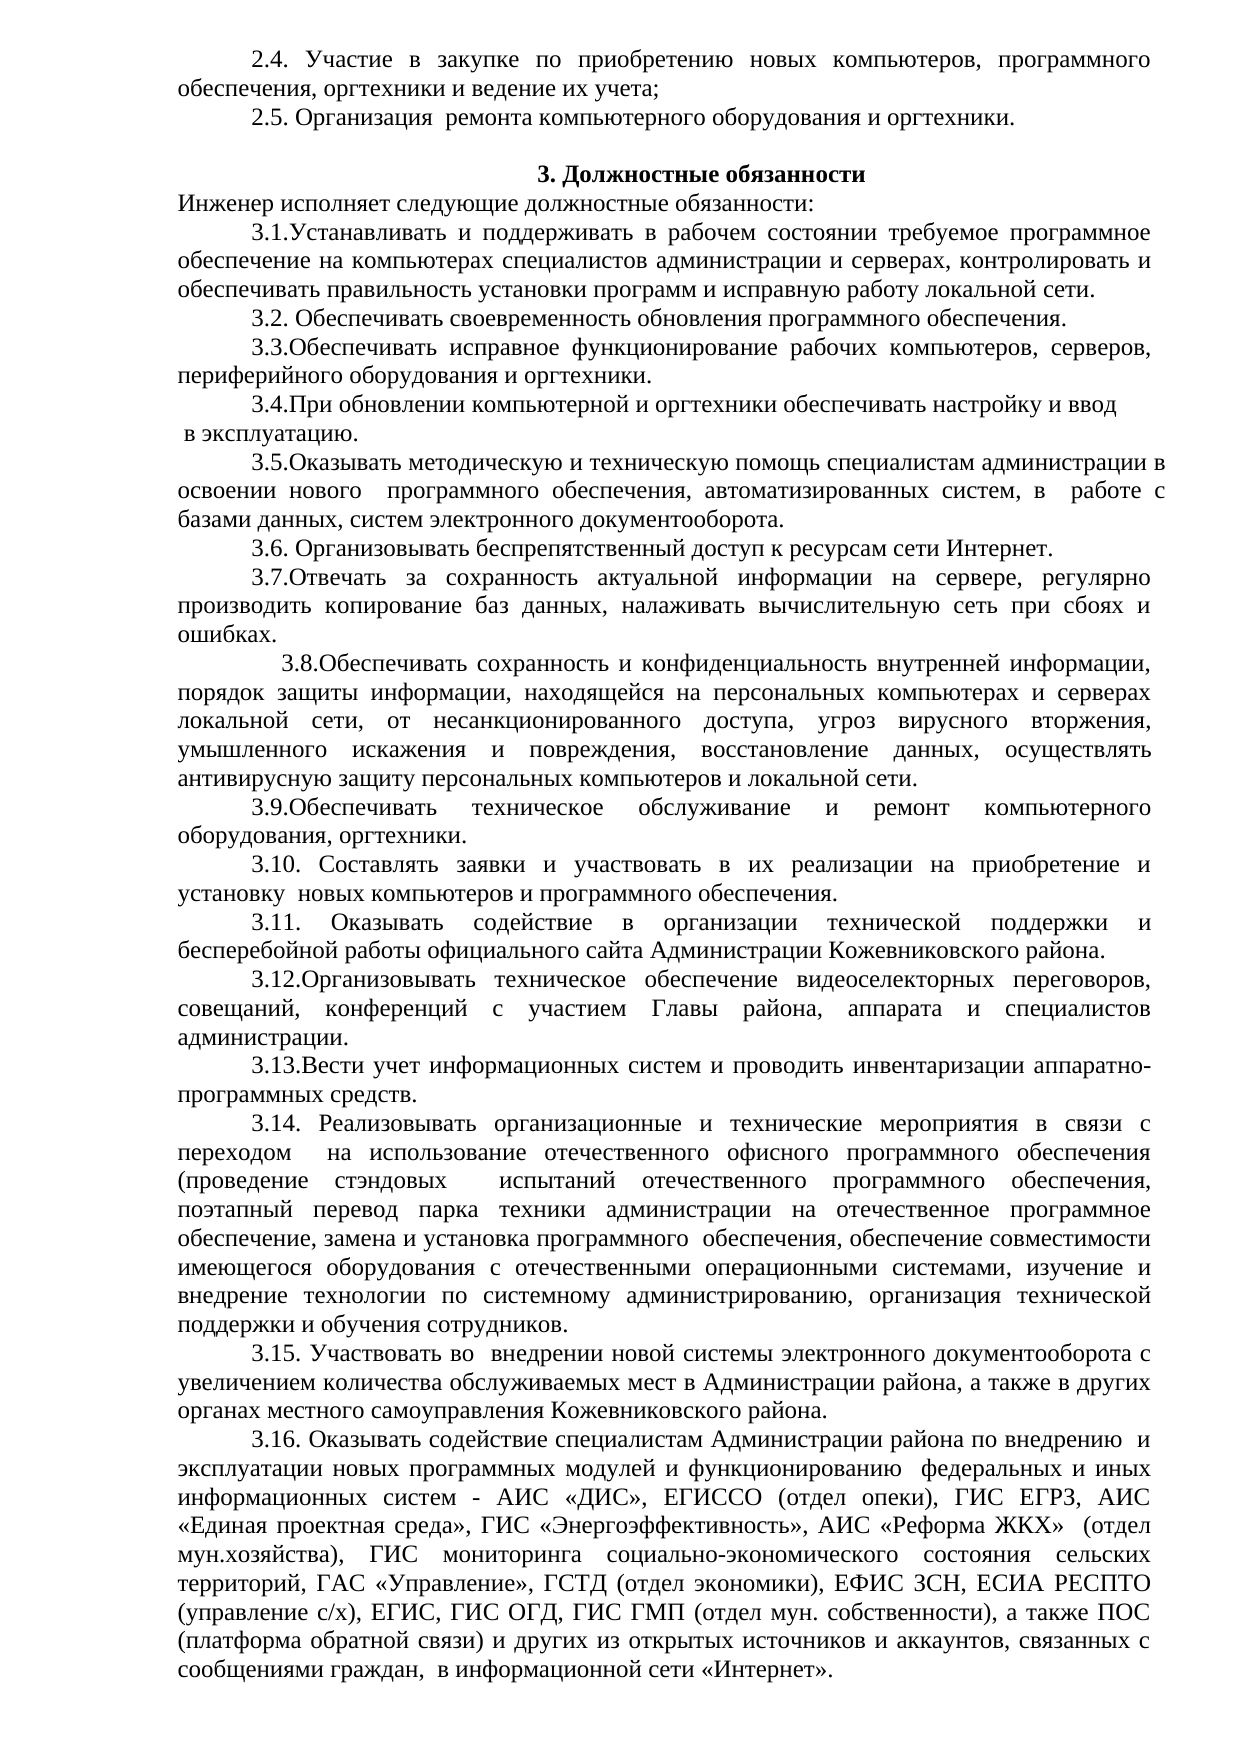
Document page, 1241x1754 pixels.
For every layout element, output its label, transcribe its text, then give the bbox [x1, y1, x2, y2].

text 3.8.Обеспечивать сохранность и конфиденциальность внутренней информации, порядок защиты информации, находящейся на персональных компьютерах и серверах локальной сети, от несанкционированного доступа, угроз вирусного вторжения, умышленного искажения и повреждения, восстановление данных, осуществлять антивирусную защиту персональных компьютеров и локальной сети. [177, 648, 1152, 792]
text в эксплуатацию. [177, 418, 1167, 447]
text 2.4. Участие в закупке по приобретению новых компьютеров, программного обеспечения, оргтехники и ведение их учета; [177, 44, 1152, 102]
text 3.1.Устанавливать и поддерживать в рабочем состоянии требуемое программное обеспечение на компьютерах специалистов администрации и серверах, контролировать и обеспечивать правильность установки программ и исправную работу локальной сети. [177, 217, 1152, 303]
text 3.2. Обеспечивать своевременность обновления программного обеспечения. [177, 303, 1152, 332]
text 3.16. Оказывать содействие специалистам Администрации района по внедрению и эксплуатации новых программных модулей и функционированию федеральных и иных информационных систем - АИС «ДИС», ЕГИССО (отдел опеки), ГИС ЕГРЗ, АИС «Единая проектная среда», ГИС «Энергоэффективность», АИС «Реформа ЖКХ» (отдел мун.хозяйства), ГИС мониторинга социально-экономического состояния сельских территорий, ГАС «Управление», ГСТД (отдел экономики), ЕФИС ЗСН, ЕСИА РЕСПТО (управление с/х), ЕГИС, ГИС ОГД, ГИС ГМП (отдел мун. собственности), а также ПОС (платформа обратной связи) и других из открытых источников и аккаунтов, связанных с сообщениями граждан, в информационной сети «Интернет». [177, 1424, 1152, 1683]
text 3.10. Составлять заявки и участвовать в их реализации на приобретение и установку новых компьютеров и программного обеспечения. [177, 849, 1152, 907]
text 3.6. Организовывать беспрепятственный доступ к ресурсам сети Интернет. [177, 533, 1167, 562]
text 3.7.Отвечать за сохранность актуальной информации на сервере, регулярно производить копирование баз данных, налаживать вычислительную сеть при сбоях и ошибках. [177, 562, 1152, 648]
text 3.4.При обновлении компьютерной и оргтехники обеспечивать настройку и ввод [177, 389, 1152, 418]
text 3.3.Обеспечивать исправное функционирование рабочих компьютеров, серверов, периферийного оборудования и оргтехники. [177, 332, 1152, 389]
text 3.12.Организовывать техническое обеспечение видеоселекторных переговоров, совещаний, конференций с участием Главы района, аппарата и специалистов администрации. [177, 964, 1152, 1051]
text Инженер исполняет следующие должностные обязанности: [177, 188, 1152, 217]
text 3.15. Участвовать во внедрении новой системы электронного документооборота с увеличением количества обслуживаемых мест в Администрации района, а также в других органах местного самоуправления Кожевниковского района. [177, 1338, 1152, 1424]
text 3. Должностные обязанности [177, 159, 1152, 188]
text 3.13.Вести учет информационных систем и проводить инвентаризации аппаратно-программных средств. [177, 1051, 1152, 1108]
text 3.14. Реализовывать организационные и технические мероприятия в связи с переходом на использование отечественного офисного программного обеспечения (проведение стэндовых испытаний отечественного программного обеспечения, поэтапный перевод парка техники администрации на отечественное программное обеспечение, замена и установка программного обеспечения, обеспечение совместимости имеющегося оборудования с отечественными операционными системами, изучение и внедрение технологии по системному администрированию, организация технической поддержки и обучения сотрудников. [177, 1108, 1152, 1338]
text 3.9.Обеспечивать техническое обслуживание и ремонт компьютерного оборудования, оргтехники. [177, 792, 1152, 849]
text 3.5.Оказывать методическую и техническую помощь специалистам администрации в освоении нового программного обеспечения, автоматизированных систем, в работе с базами данных, систем электронного документооборота. [177, 447, 1167, 533]
text 2.5. Организация ремонта компьютерного оборудования и оргтехники. [177, 102, 1152, 131]
text 3.11. Оказывать содействие в организации технической поддержки и бесперебойной работы официального сайта Администрации Кожевниковского района. [177, 907, 1152, 964]
